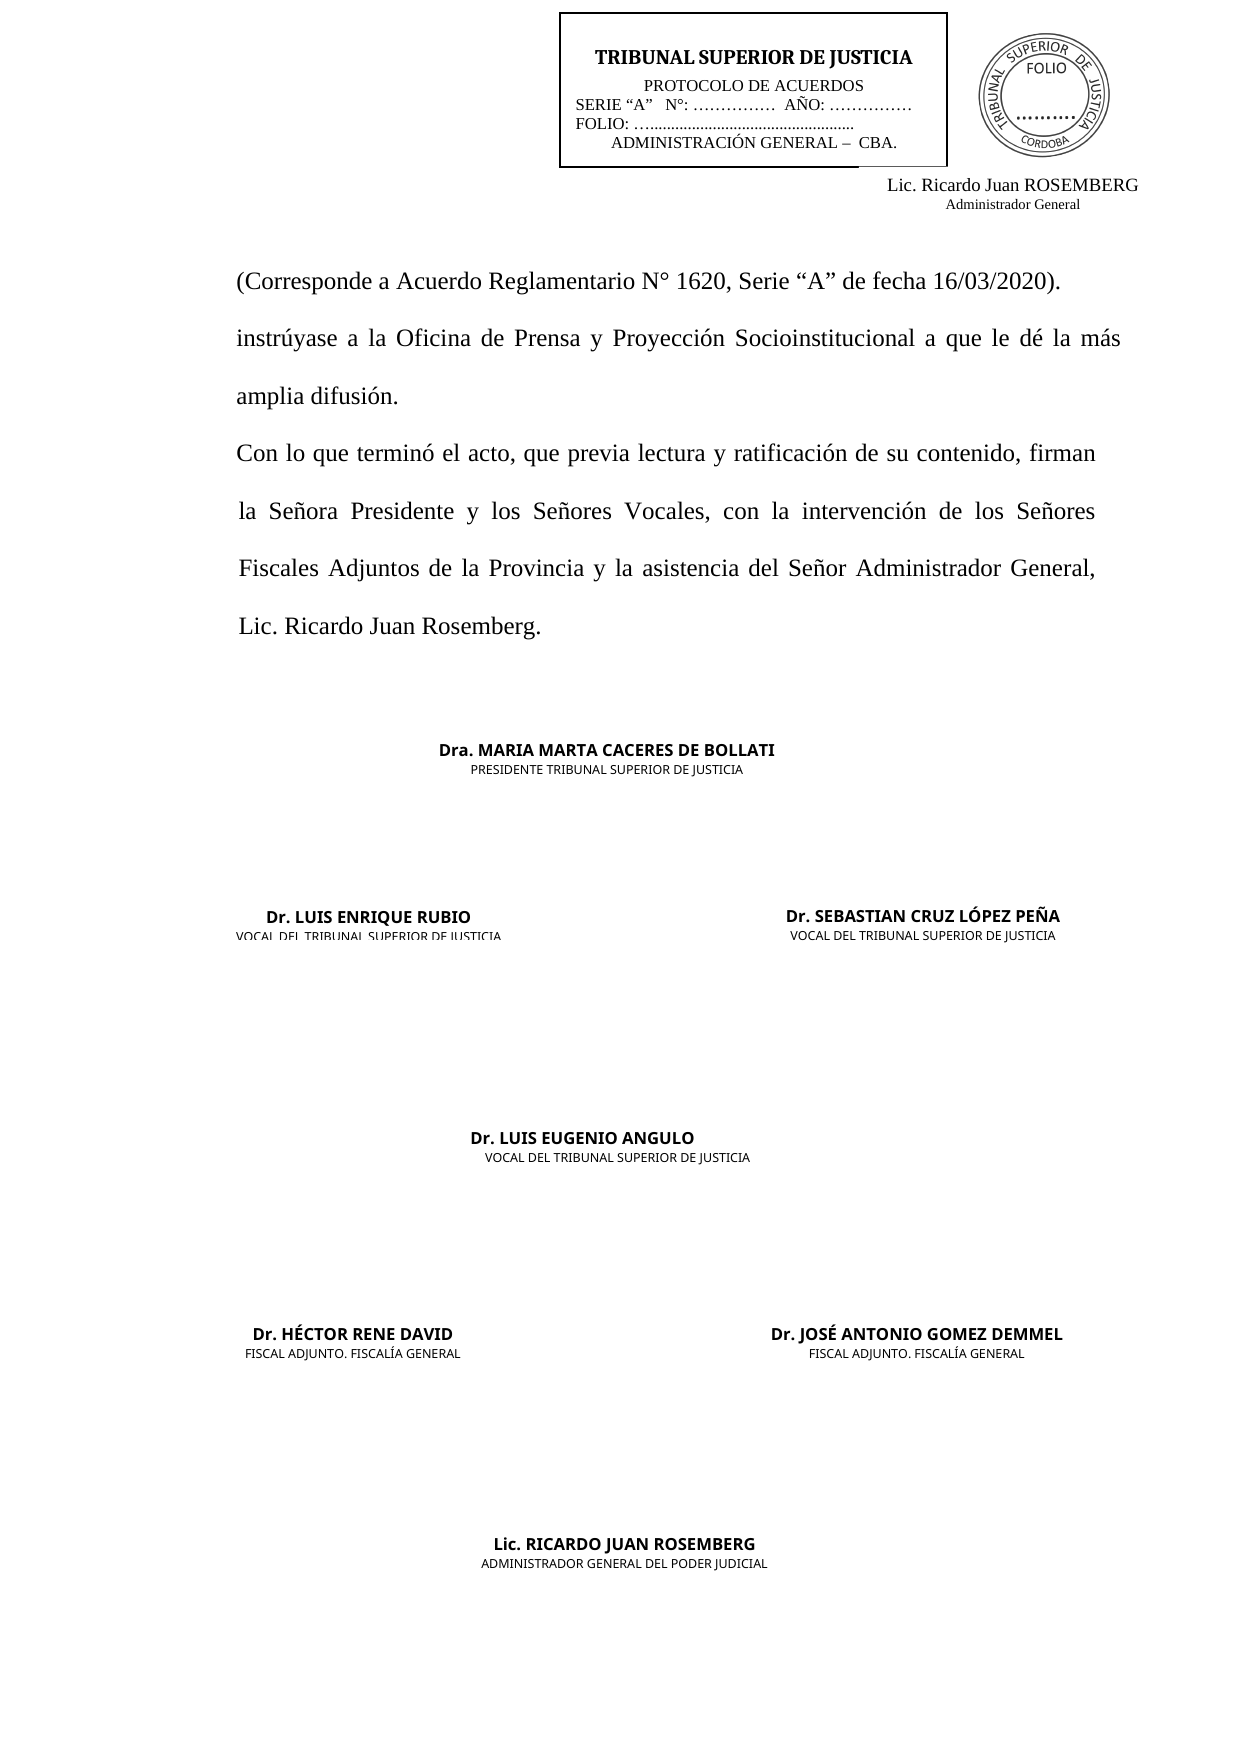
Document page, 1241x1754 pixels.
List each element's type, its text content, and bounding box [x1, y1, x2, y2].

text (Corresponde a Acuerdo Reglamentario N° 1620, Serie “A” de fecha 16/03/2020). [236, 266, 1122, 294]
text instrúyase a la Oficina de Prensa y Proyección Socioinstitucional a que le dé la más amplia difusión. [236, 323, 1122, 409]
picture [969, 23, 1119, 167]
text Con lo que terminó el acto, que previa lectura y ratificación de su contenido, firman la Señora Presidente y los Señores Vocales, con la intervención de los Señores Fiscales Adjuntos de la Provincia y la asistencia del Señor Administrador General, Lic. Ricardo Juan Rosemberg. [236, 438, 1097, 639]
